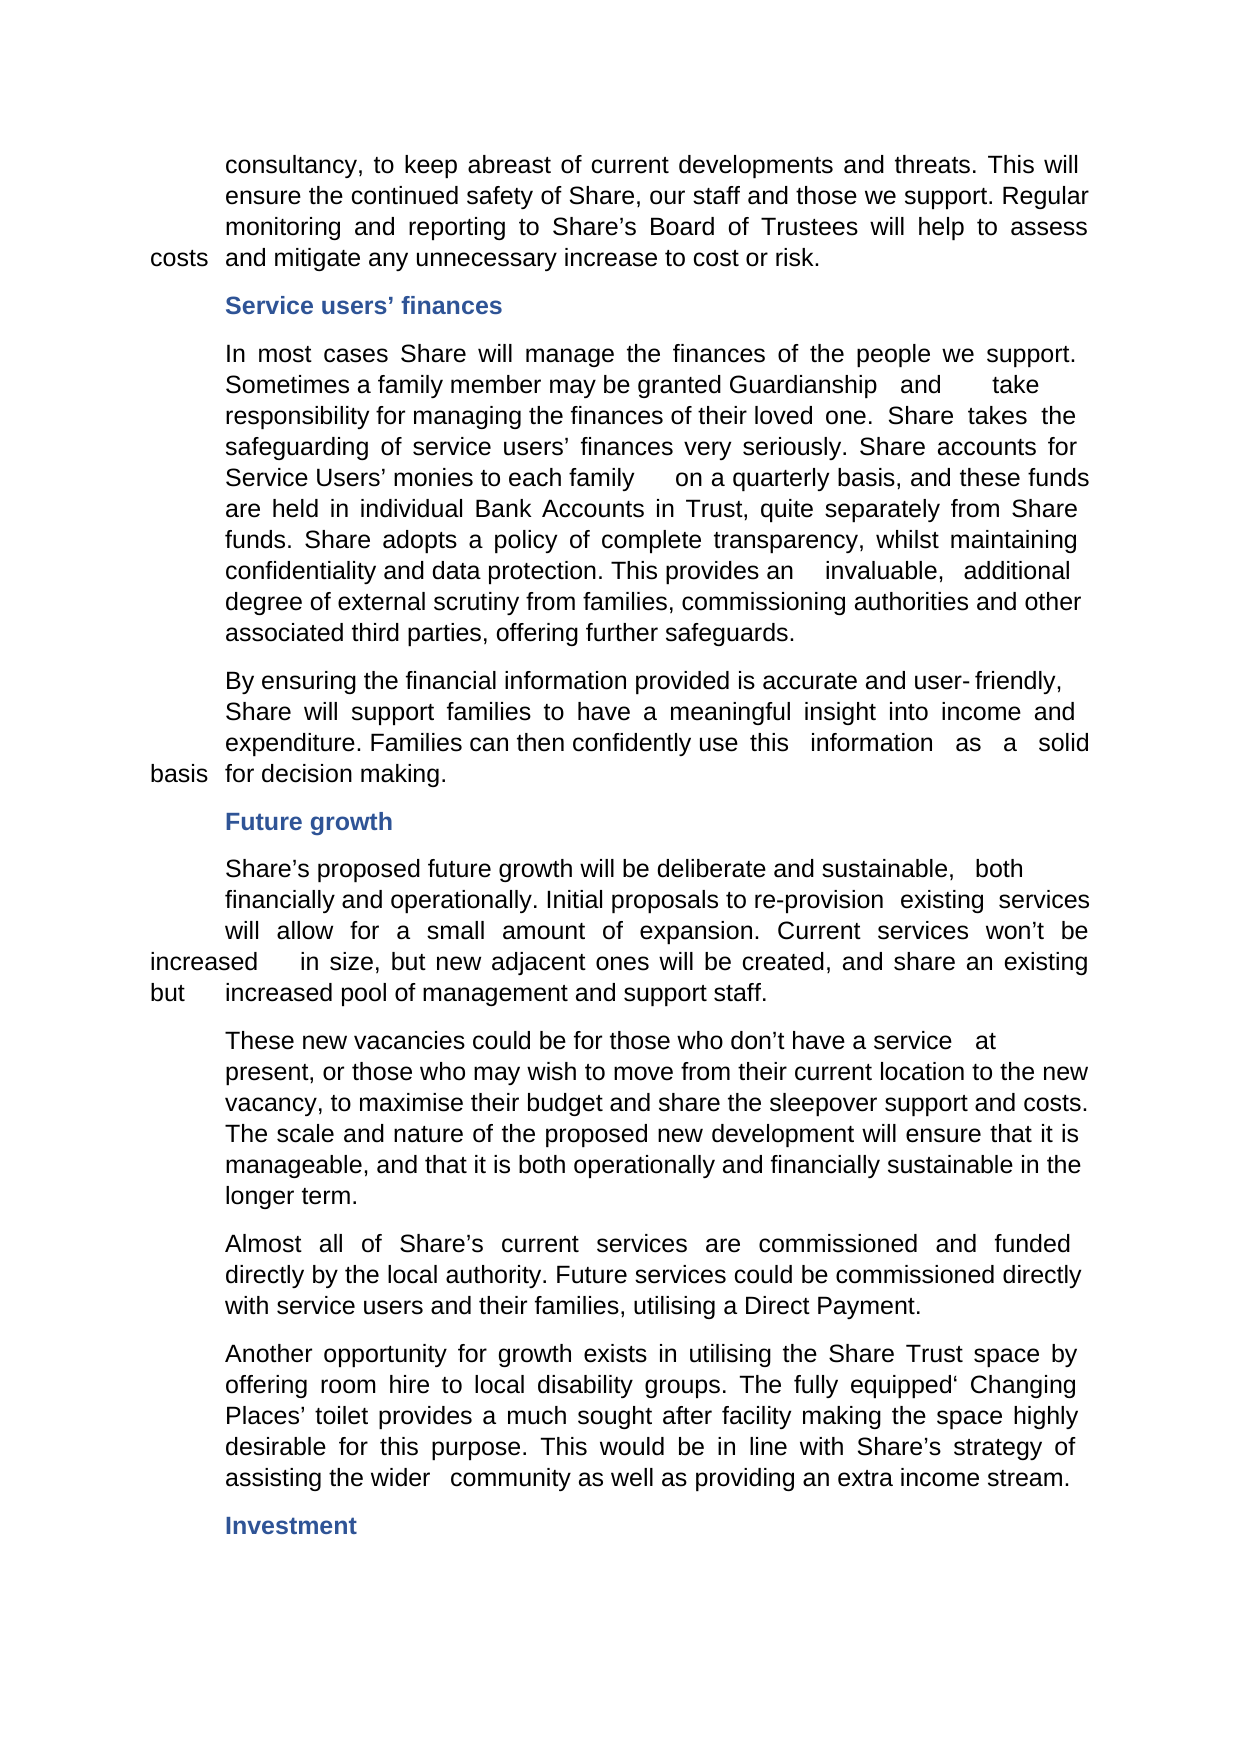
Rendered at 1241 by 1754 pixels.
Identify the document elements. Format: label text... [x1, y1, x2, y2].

text Future growth [150, 806, 1090, 835]
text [150, 150, 1090, 272]
text These new vacancies could be for those who don’t have a service at present, or those who may wish to move from their current location to the new vacancy, to maximise their budget and share the sleepover support and costs. The scale and nature of the proposed new development will ensure that it is manageable, and that it is both operationally and financially sustainable in the longer term. [150, 1026, 1090, 1210]
text Share’s proposed future growth will be deliberate and sustainable, both financially and operationally. Initial proposals to re-provision existing services will allow for a small amount of expansion. Current services won’t be increased in size, but new adjacent ones will be created, and share an existing but increased pool of management and support staff. [150, 854, 1090, 1007]
text Investment [150, 1511, 1090, 1539]
text Service users’ finances [150, 291, 1090, 319]
text By ensuring the financial information provided is accurate and user- friendly, Share will support families to have a meaningful insight into income and expenditure. Families can then confidently use this information as a solid basis for decision making. [150, 666, 1090, 787]
text Almost all of Share’s current services are commissioned and funded directly by the local authority. Future services could be commissioned directly with service users and their families, utilising a Direct Payment. [150, 1229, 1090, 1320]
text Another opportunity for growth exists in utilising the Share Trust space by offering room hire to local disability groups. The fully equipped‘ Changing Places’ toilet provides a much sought after facility making the space highly desirable for this purpose. This would be in line with Share’s strategy of assisting the wider community as well as providing an extra income stream. [150, 1339, 1090, 1492]
text In most cases Share will manage the finances of the people we support. Sometimes a family member may be granted Guardianship and take responsibility for managing the finances of their loved one. Share takes the safeguarding of service users’ finances very seriously. Share accounts for Service Users’ monies to each family on a quarterly basis, and these funds are held in individual Bank Accounts in Trust, quite separately from Share funds. Share adopts a policy of complete transparency, whilst maintaining confidentiality and data protection. This provides an invaluable, additional degree of external scrutiny from families, commissioning authorities and other associated third parties, offering further safeguards. [150, 338, 1090, 647]
